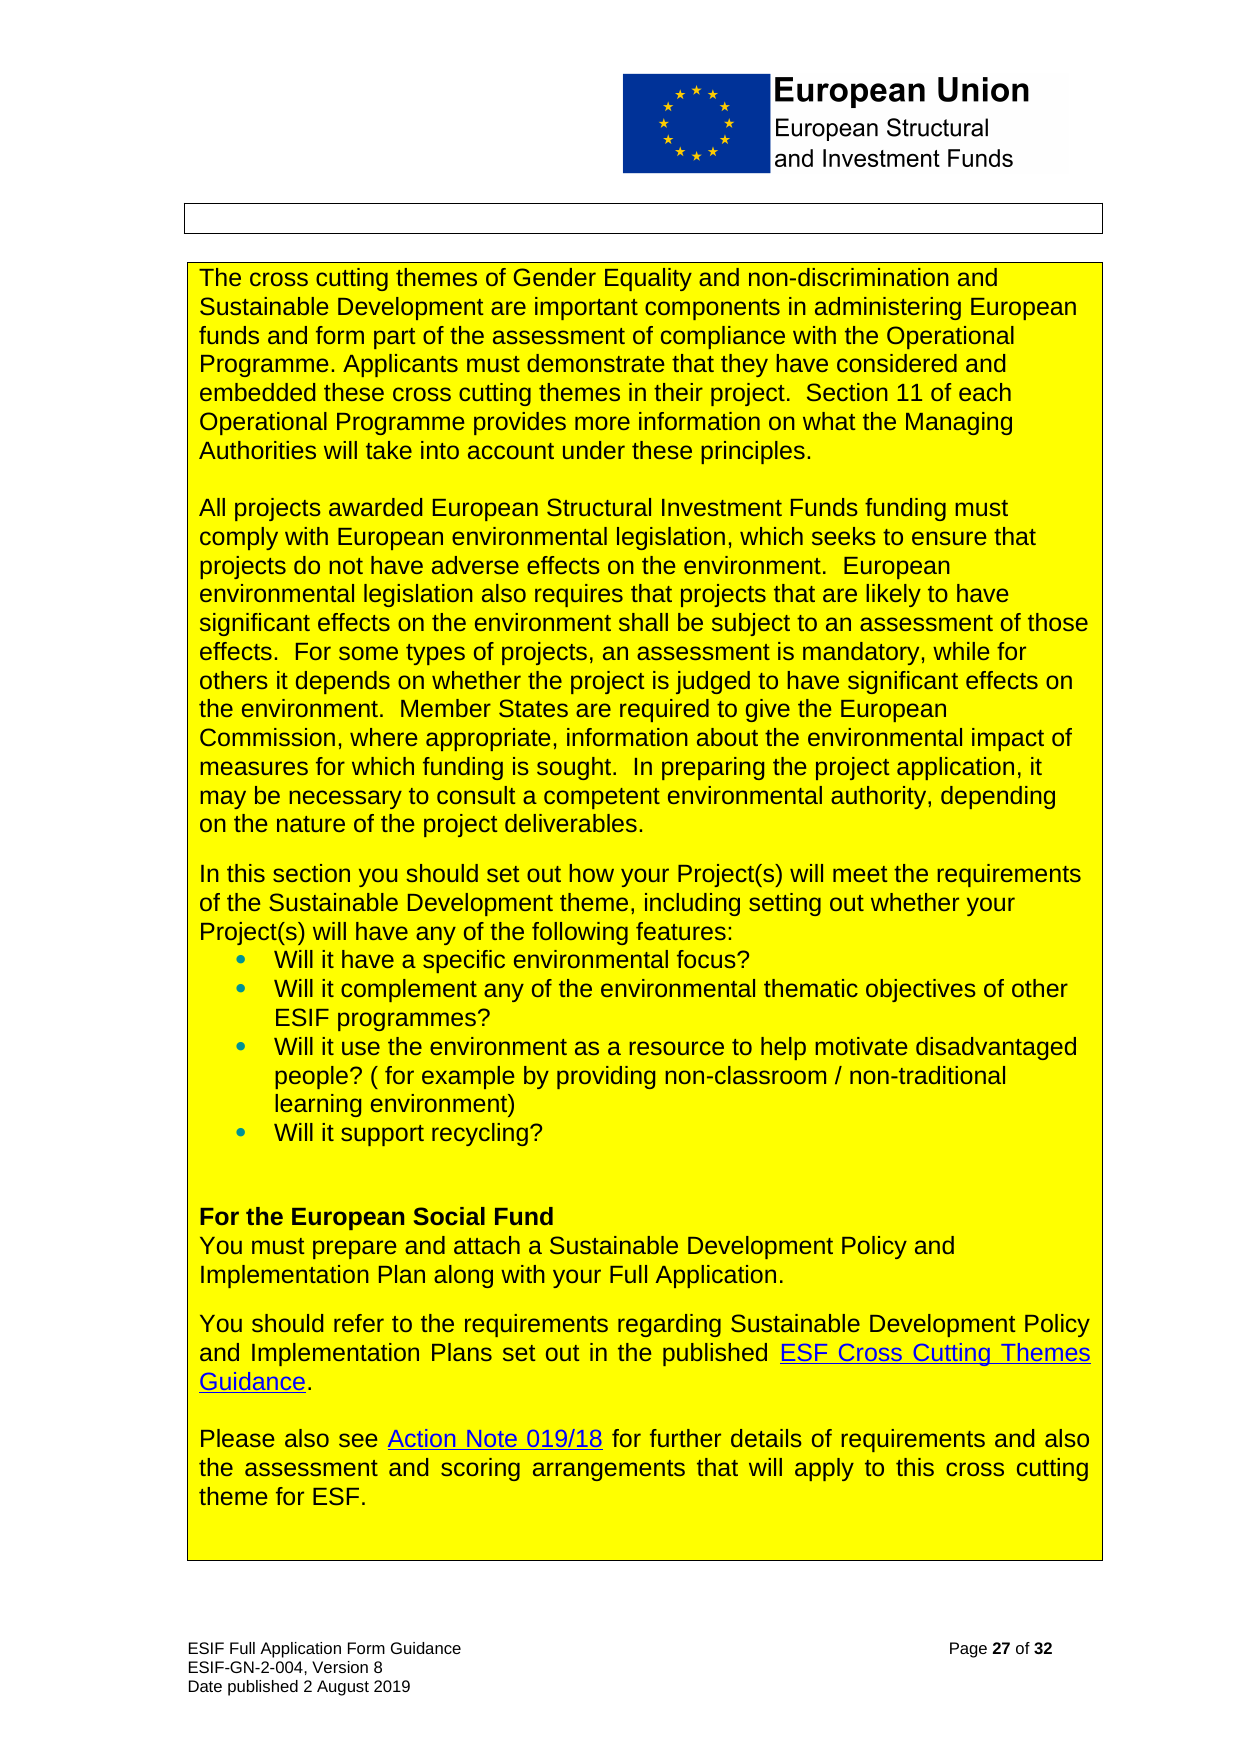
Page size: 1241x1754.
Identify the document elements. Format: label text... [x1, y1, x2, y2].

table_cell [185, 204, 1102, 232]
picture [622, 73, 1069, 174]
